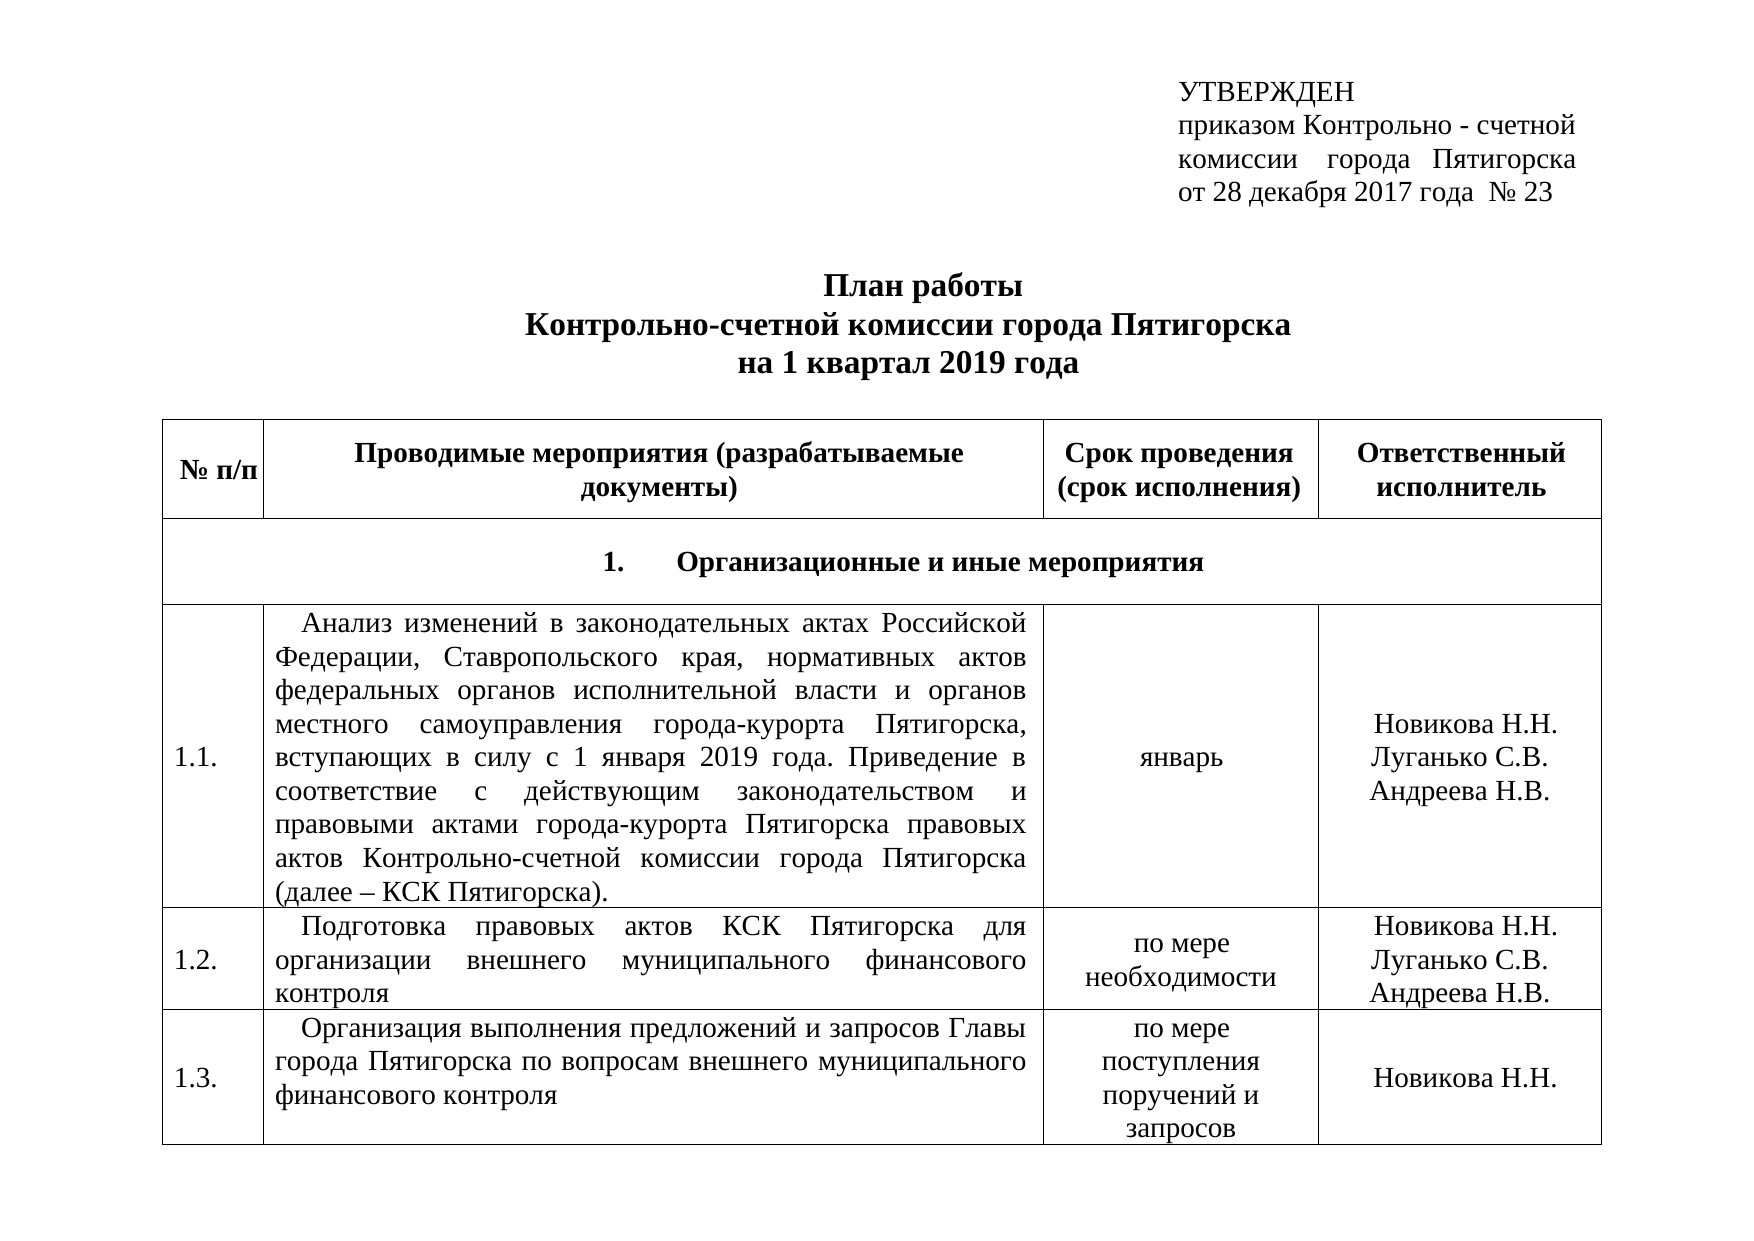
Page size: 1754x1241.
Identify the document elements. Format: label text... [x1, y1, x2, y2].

text План работы [133, 266, 1713, 304]
table_header Проводимые мероприятия (разрабатываемые документы) [264, 420, 1043, 517]
table_header УТВЕРЖДЕН приказом Контрольно - счетной комиссии города Пятигорска от 28 декабря 2017 года № 23 [1167, 74, 1595, 266]
table_cell Новикова Н.Н. [1319, 1010, 1601, 1144]
table_header Ответственный исполнитель [1319, 420, 1601, 517]
table_cell Анализ изменений в законодательных актах Российской Федерации, Ставропольского края, нормативных актов федеральных органов исполнительной власти и органов местного самоуправления города-курорта Пятигорска, вступающих в силу с 1 января 2019 года. Приведение в соответствие с действующим законодательством и правовыми актами города-курорта Пятигорска правовых актов Контрольно-счетной комиссии города Пятигорска (далее – КСК Пятигорска). [264, 605, 1043, 907]
text Контрольно-счетной комиссии города Пятигорска [103, 304, 1713, 342]
table_cell 1.2. [163, 908, 263, 1009]
table_cell 1.1. [163, 605, 263, 907]
table_cell 1.3. [163, 1010, 263, 1144]
table_cell Подготовка правовых актов КСК Пятигорска для организации внешнего муниципального финансового контроля [264, 908, 1043, 1009]
table_cell Организация выполнения предложений и запросов Главы города Пятигорска по вопросам внешнего муниципального финансового контроля [264, 1010, 1043, 1144]
table_header Срок проведения (срок исполнения) [1044, 420, 1318, 517]
table_cell Организационные и иные мероприятия [163, 519, 1601, 604]
table_cell Новикова Н.Н. Луганько С.В. Андреева Н.В. [1319, 605, 1601, 907]
table_cell по мере поступления поручений и запросов [1044, 1010, 1318, 1144]
table_cell Новикова Н.Н. Луганько С.В. Андреева Н.В. [1319, 908, 1601, 1009]
text на 1 квартал 2019 года [103, 342, 1713, 381]
table_cell январь [1044, 605, 1318, 907]
table_header № п/п [163, 420, 263, 517]
table_cell по мере необходимости [1044, 908, 1318, 1009]
